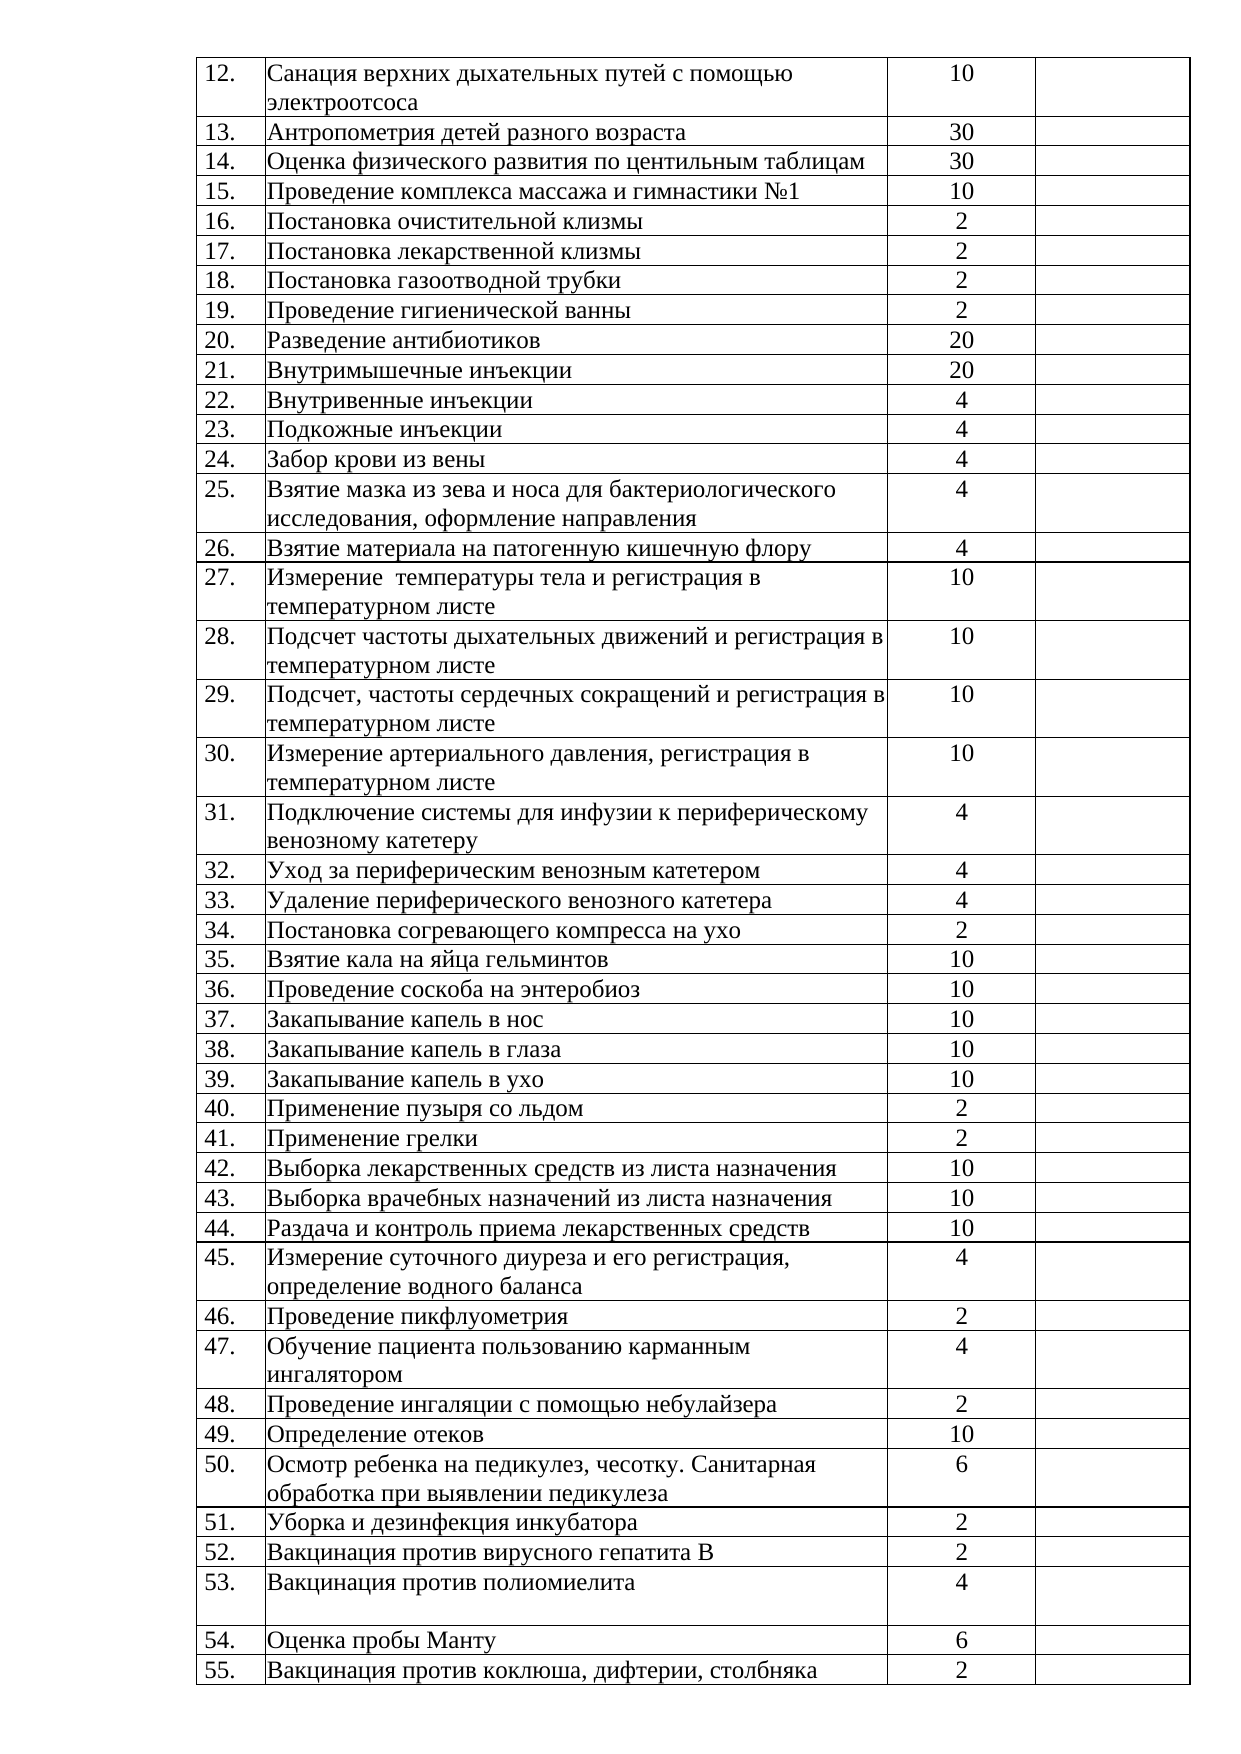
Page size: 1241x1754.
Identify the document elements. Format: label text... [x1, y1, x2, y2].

table_cell [197, 295, 265, 324]
table_cell [1036, 146, 1189, 175]
table_cell [197, 415, 265, 443]
table_cell Применение пузыря со льдом [266, 1094, 887, 1122]
table_cell [1036, 855, 1189, 884]
table_cell [197, 945, 265, 973]
table_cell Закапывание капель в ухо [266, 1064, 887, 1092]
table_cell [197, 1004, 265, 1033]
table_cell 10 [888, 1064, 1035, 1092]
table_cell 2 [888, 1123, 1035, 1152]
table_cell [1036, 533, 1189, 561]
table_cell [197, 533, 265, 561]
table_cell [197, 1419, 265, 1448]
table_cell Разведение антибиотиков [266, 325, 887, 354]
table_cell 6 [888, 1626, 1035, 1654]
table_cell [1036, 1567, 1189, 1624]
table_cell 10 [888, 1034, 1035, 1063]
table_cell Постановка очистительной клизмы [266, 206, 887, 235]
table_cell [197, 974, 265, 1003]
table_cell 6 [888, 1449, 1035, 1506]
table_cell 4 [888, 1567, 1035, 1624]
table_cell Определение отеков [266, 1419, 887, 1448]
table_cell 2 [888, 1508, 1035, 1536]
table_cell [197, 1655, 265, 1684]
table_cell 10 [888, 680, 1035, 737]
table_cell [1036, 1004, 1189, 1033]
table_cell Уборка и дезинфекция инкубатора [266, 1508, 887, 1536]
table_cell 4 [888, 797, 1035, 854]
table_cell 2 [888, 206, 1035, 235]
table_cell [1036, 797, 1189, 854]
table_cell [197, 563, 265, 620]
table_cell Антропометрия детей разного возраста [266, 117, 887, 145]
table_cell 4 [888, 444, 1035, 473]
table_cell [197, 236, 265, 264]
table_cell 4 [888, 415, 1035, 443]
table_cell Постановка согревающего компресса на ухо [266, 915, 887, 943]
table_cell 10 [888, 738, 1035, 796]
table_cell Внутримышечные инъекции [266, 355, 887, 384]
table_cell [1036, 915, 1189, 943]
table_cell [1036, 117, 1189, 145]
table_cell Оценка физического развития по центильным таблицам [266, 146, 887, 175]
table_cell 20 [888, 325, 1035, 354]
table_cell 20 [888, 355, 1035, 384]
table_cell Подсчет, частоты сердечных сокращений и регистрация в температурном листе [266, 680, 887, 737]
table_cell Измерение температуры тела и регистрация в температурном листе [266, 563, 887, 620]
table_cell Постановка лекарственной клизмы [266, 236, 887, 264]
table_cell [197, 1567, 265, 1624]
table_cell [1036, 1064, 1189, 1092]
table_cell 10 [888, 945, 1035, 973]
table_cell [1036, 206, 1189, 235]
table_cell [1036, 1655, 1189, 1684]
table_cell Вакцинация против вирусного гепатита В [266, 1537, 887, 1566]
table_cell [197, 1123, 265, 1152]
table_cell [1036, 1537, 1189, 1566]
table_cell [197, 1626, 265, 1654]
table_cell [1036, 1094, 1189, 1122]
table_cell [1036, 680, 1189, 737]
table_cell [197, 885, 265, 914]
table_cell [197, 266, 265, 294]
table_cell Выборка лекарственных средств из листа назначения [266, 1153, 887, 1182]
table_cell [1036, 1213, 1189, 1241]
table_cell [197, 855, 265, 884]
table_cell [197, 474, 265, 532]
table_cell [197, 797, 265, 854]
table_cell [1036, 974, 1189, 1003]
table_cell Вакцинация против полиомиелита [266, 1567, 887, 1624]
table_cell [1036, 266, 1189, 294]
table_cell 10 [888, 176, 1035, 205]
table_cell 10 [888, 58, 1035, 116]
table_cell [197, 1449, 265, 1506]
table_cell [1036, 945, 1189, 973]
table_cell 4 [888, 385, 1035, 413]
table_cell [197, 58, 265, 116]
table_cell [1036, 385, 1189, 413]
table_cell 2 [888, 1094, 1035, 1122]
table_cell 2 [888, 1301, 1035, 1330]
table_cell [1036, 1419, 1189, 1448]
table_cell Проведение соскоба на энтеробиоз [266, 974, 887, 1003]
table_cell [197, 738, 265, 796]
table_cell [197, 206, 265, 235]
table_cell [197, 1094, 265, 1122]
table_cell 2 [888, 236, 1035, 264]
table_cell [197, 1034, 265, 1063]
table_cell Измерение артериального давления, регистрация в температурном листе [266, 738, 887, 796]
table_cell 2 [888, 1537, 1035, 1566]
table_cell Забор крови из вены [266, 444, 887, 473]
table_cell Проведение пикфлуометрия [266, 1301, 887, 1330]
table_cell [1036, 176, 1189, 205]
table_cell 10 [888, 1183, 1035, 1212]
table_cell Закапывание капель в глаза [266, 1034, 887, 1063]
table_cell 30 [888, 117, 1035, 145]
table_cell Применение грелки [266, 1123, 887, 1152]
table_cell Раздача и контроль приема лекарственных средств [266, 1213, 887, 1241]
table_cell Проведение гигиенической ванны [266, 295, 887, 324]
table_cell [197, 1301, 265, 1330]
table_cell Проведение комплекса массажа и гимнастики №1 [266, 176, 887, 205]
table_cell 10 [888, 1153, 1035, 1182]
table_cell 2 [888, 915, 1035, 943]
table_cell [1036, 295, 1189, 324]
table_cell 30 [888, 146, 1035, 175]
table_cell Внутривенные инъекции [266, 385, 887, 413]
table_cell Выборка врачебных назначений из листа назначения [266, 1183, 887, 1212]
table_cell Проведение ингаляции с помощью небулайзера [266, 1389, 887, 1418]
table_cell [197, 680, 265, 737]
table_cell [197, 621, 265, 678]
table_cell [1036, 415, 1189, 443]
table_cell [1036, 885, 1189, 914]
table_cell Подсчет частоты дыхательных движений и регистрация в температурном листе [266, 621, 887, 678]
table_cell [197, 1243, 265, 1300]
table_cell 10 [888, 1213, 1035, 1241]
table_cell Измерение суточного диуреза и его регистрация, определение водного баланса [266, 1243, 887, 1300]
table_cell [1036, 621, 1189, 678]
table_cell [1036, 325, 1189, 354]
table_cell [197, 1183, 265, 1212]
table_cell 4 [888, 533, 1035, 561]
table_cell [1036, 474, 1189, 532]
table_cell [1036, 563, 1189, 620]
table_cell 2 [888, 266, 1035, 294]
table_cell [197, 1331, 265, 1388]
table_cell [1036, 58, 1189, 116]
table_cell [197, 1537, 265, 1566]
table_cell [1036, 1389, 1189, 1418]
table_cell [1036, 1331, 1189, 1388]
table_cell [1036, 236, 1189, 264]
table_cell [197, 444, 265, 473]
table_cell Взятие кала на яйца гельминтов [266, 945, 887, 973]
table_cell [197, 385, 265, 413]
table_cell Оценка пробы Манту [266, 1626, 887, 1654]
table_cell [197, 1213, 265, 1241]
table_cell [197, 1508, 265, 1536]
table_cell 2 [888, 1655, 1035, 1684]
table_cell 10 [888, 974, 1035, 1003]
table_cell Подключение системы для инфузии к периферическому венозному катетеру [266, 797, 887, 854]
table_cell Взятие мазка из зева и носа для бактериологического исследования, оформление направления [266, 474, 887, 532]
table_cell 2 [888, 295, 1035, 324]
table_cell Закапывание капель в нос [266, 1004, 887, 1033]
table_cell 4 [888, 1243, 1035, 1300]
table_cell Санация верхних дыхательных путей с помощью электроотсоса [266, 58, 887, 116]
table_cell [197, 1064, 265, 1092]
table_cell [1036, 1034, 1189, 1063]
table_cell Взятие материала на патогенную кишечную флору [266, 533, 887, 561]
table_cell [1036, 1626, 1189, 1654]
table_cell Подкожные инъекции [266, 415, 887, 443]
table_cell [1036, 1508, 1189, 1536]
table_cell 10 [888, 1419, 1035, 1448]
table_cell 4 [888, 1331, 1035, 1388]
table_cell 4 [888, 855, 1035, 884]
table_cell 10 [888, 621, 1035, 678]
table_cell [197, 1389, 265, 1418]
table_cell [197, 176, 265, 205]
table_cell [1036, 738, 1189, 796]
table_cell [197, 355, 265, 384]
table_cell 2 [888, 1389, 1035, 1418]
table_cell Удаление периферического венозного катетера [266, 885, 887, 914]
table_cell [197, 146, 265, 175]
table_cell Уход за периферическим венозным катетером [266, 855, 887, 884]
table_cell [1036, 1123, 1189, 1152]
table_cell 10 [888, 563, 1035, 620]
table_cell 4 [888, 474, 1035, 532]
table_cell [1036, 1301, 1189, 1330]
table_cell [197, 117, 265, 145]
table_cell [197, 1153, 265, 1182]
table_cell [1036, 1153, 1189, 1182]
table_cell 4 [888, 885, 1035, 914]
table_cell 10 [888, 1004, 1035, 1033]
table_cell [1036, 444, 1189, 473]
table_cell [1036, 1243, 1189, 1300]
table_cell [197, 915, 265, 943]
table_cell Постановка газоотводной трубки [266, 266, 887, 294]
table_cell Обучение пациента пользованию карманным ингалятором [266, 1331, 887, 1388]
table_cell Осмотр ребенка на педикулез, чесотку. Санитарная обработка при выявлении педикулеза [266, 1449, 887, 1506]
table_cell [197, 325, 265, 354]
table_cell [1036, 355, 1189, 384]
table_cell Вакцинация против коклюша, дифтерии, столбняка [266, 1655, 887, 1684]
table_cell [1036, 1449, 1189, 1506]
table_cell [1036, 1183, 1189, 1212]
